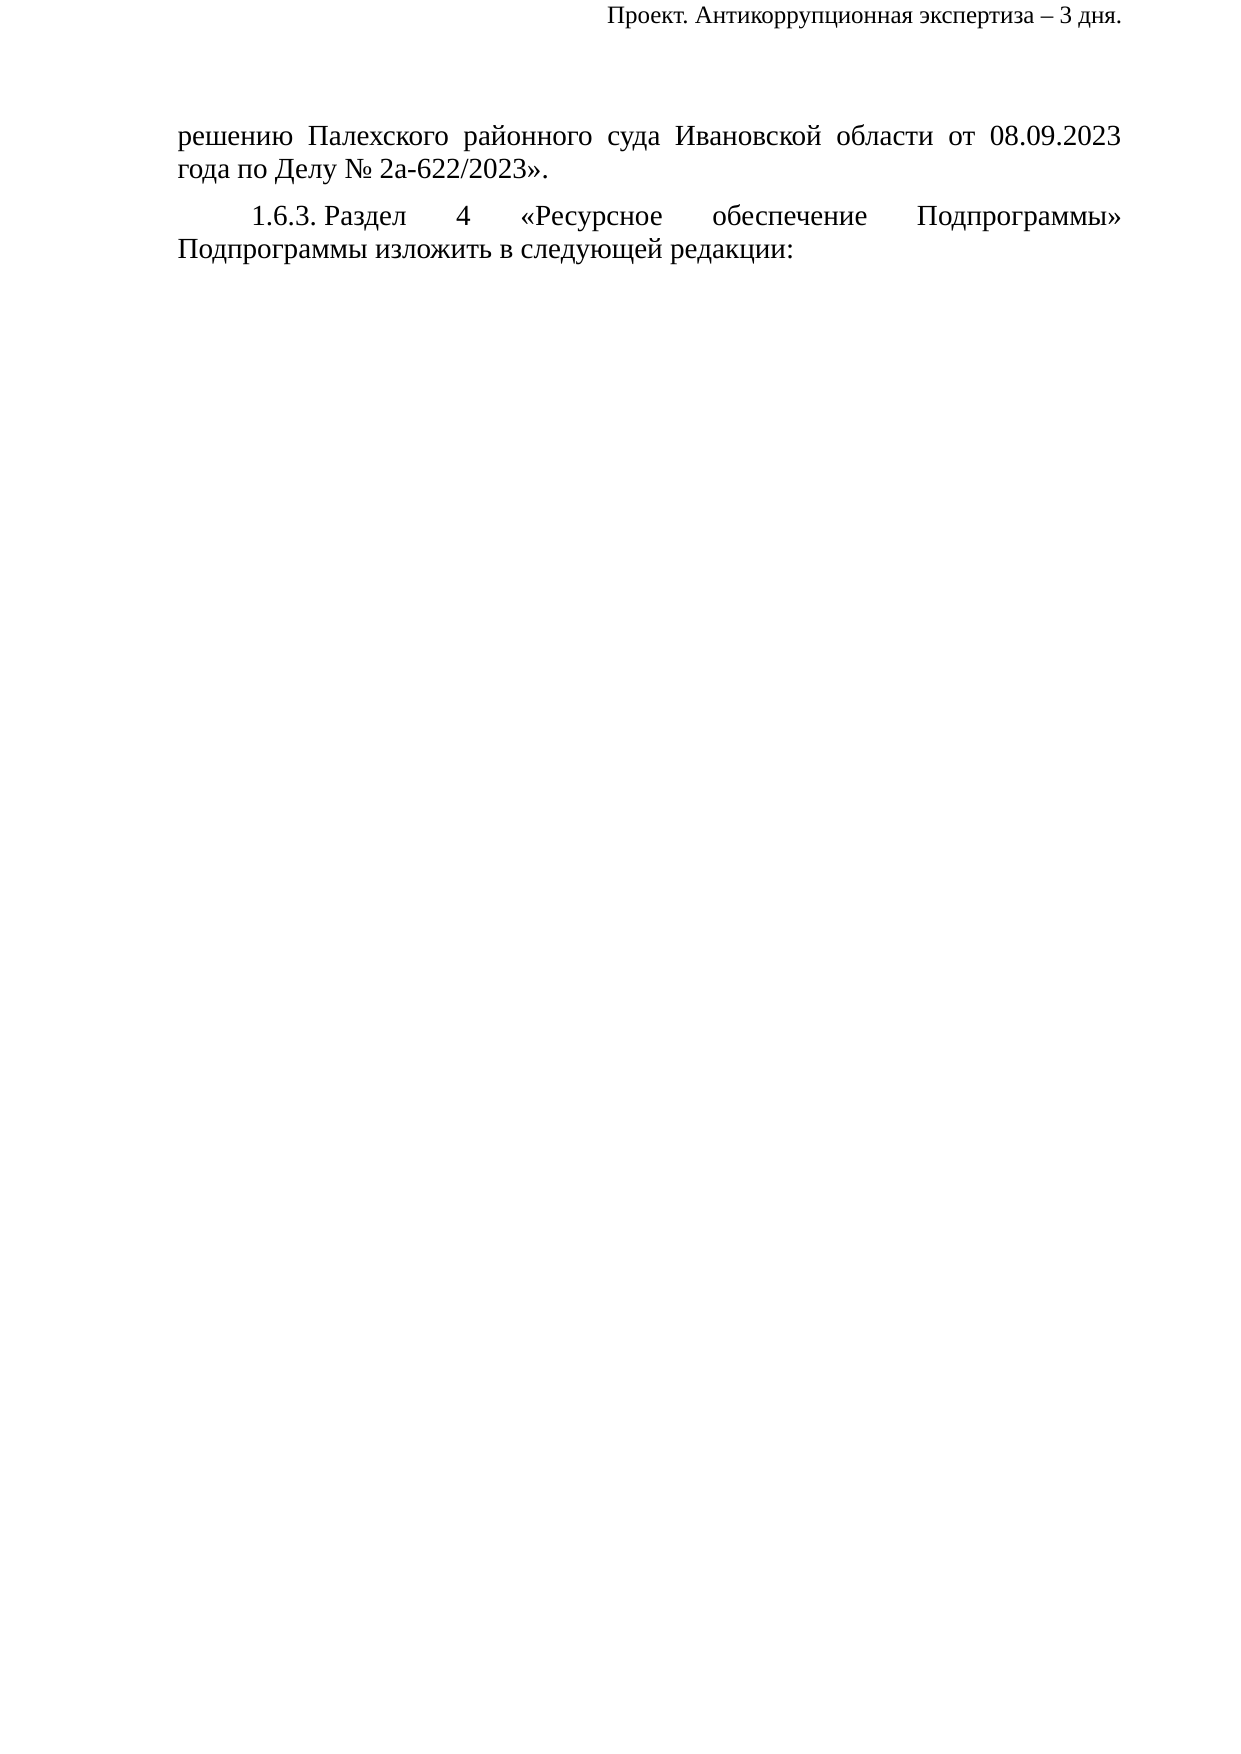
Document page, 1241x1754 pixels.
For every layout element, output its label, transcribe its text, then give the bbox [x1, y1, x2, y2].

text 1.6.3. Раздел 4 «Ресурсное обеспечение Подпрограммы» Подпрограммы изложить в следующей редакции: [177, 198, 1122, 265]
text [177, 118, 1122, 185]
